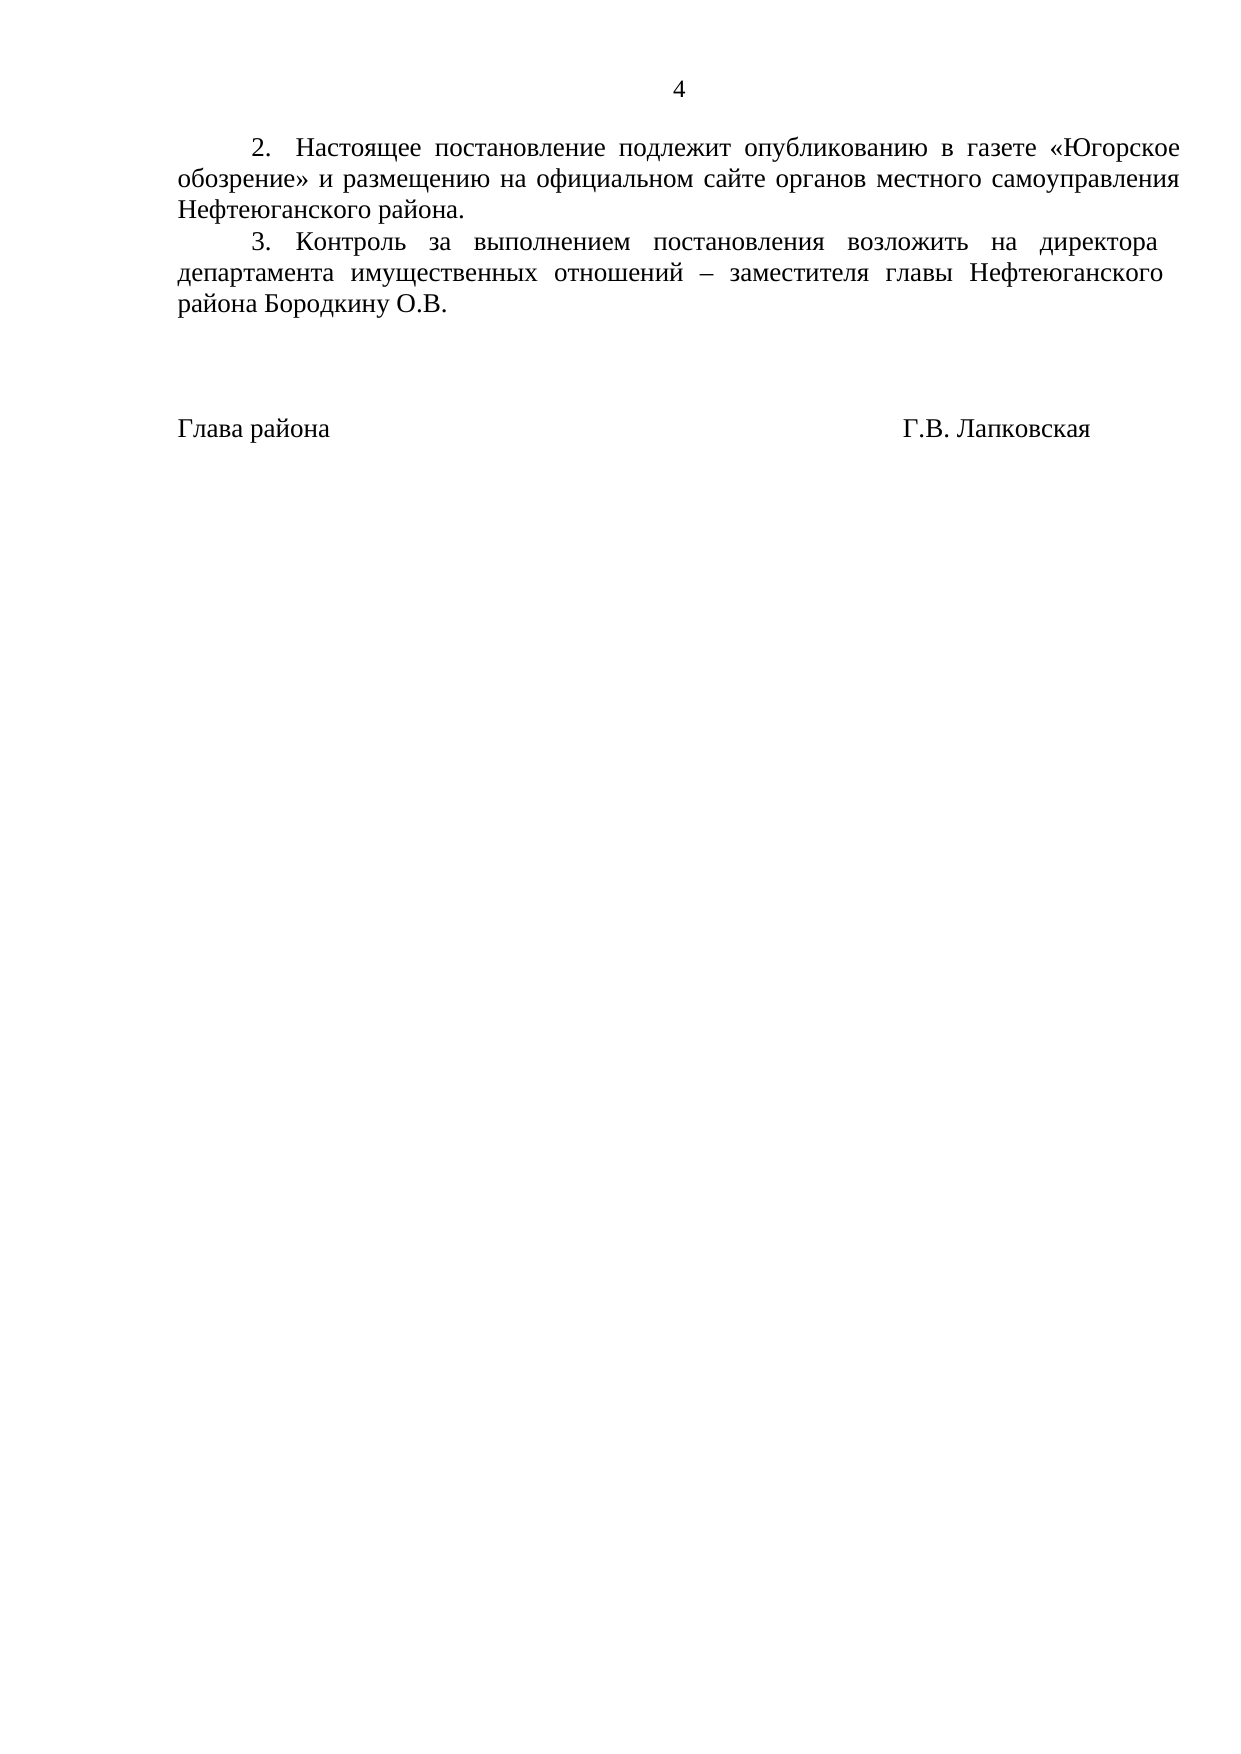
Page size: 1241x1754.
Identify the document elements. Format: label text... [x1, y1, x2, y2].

list Настоящее постановление подлежит опубликованию в газете «Югорское обозрение» и размещению на официальном сайте органов местного самоуправления Нефтеюганского района. [177, 131, 1181, 225]
list Контроль за выполнением постановления возложить на директора департамента имущественных отношений – заместителя главы Нефтеюганского района Бородкину О.В. [177, 225, 1181, 318]
text Глава района Г.В. Лапковская [177, 412, 1181, 443]
